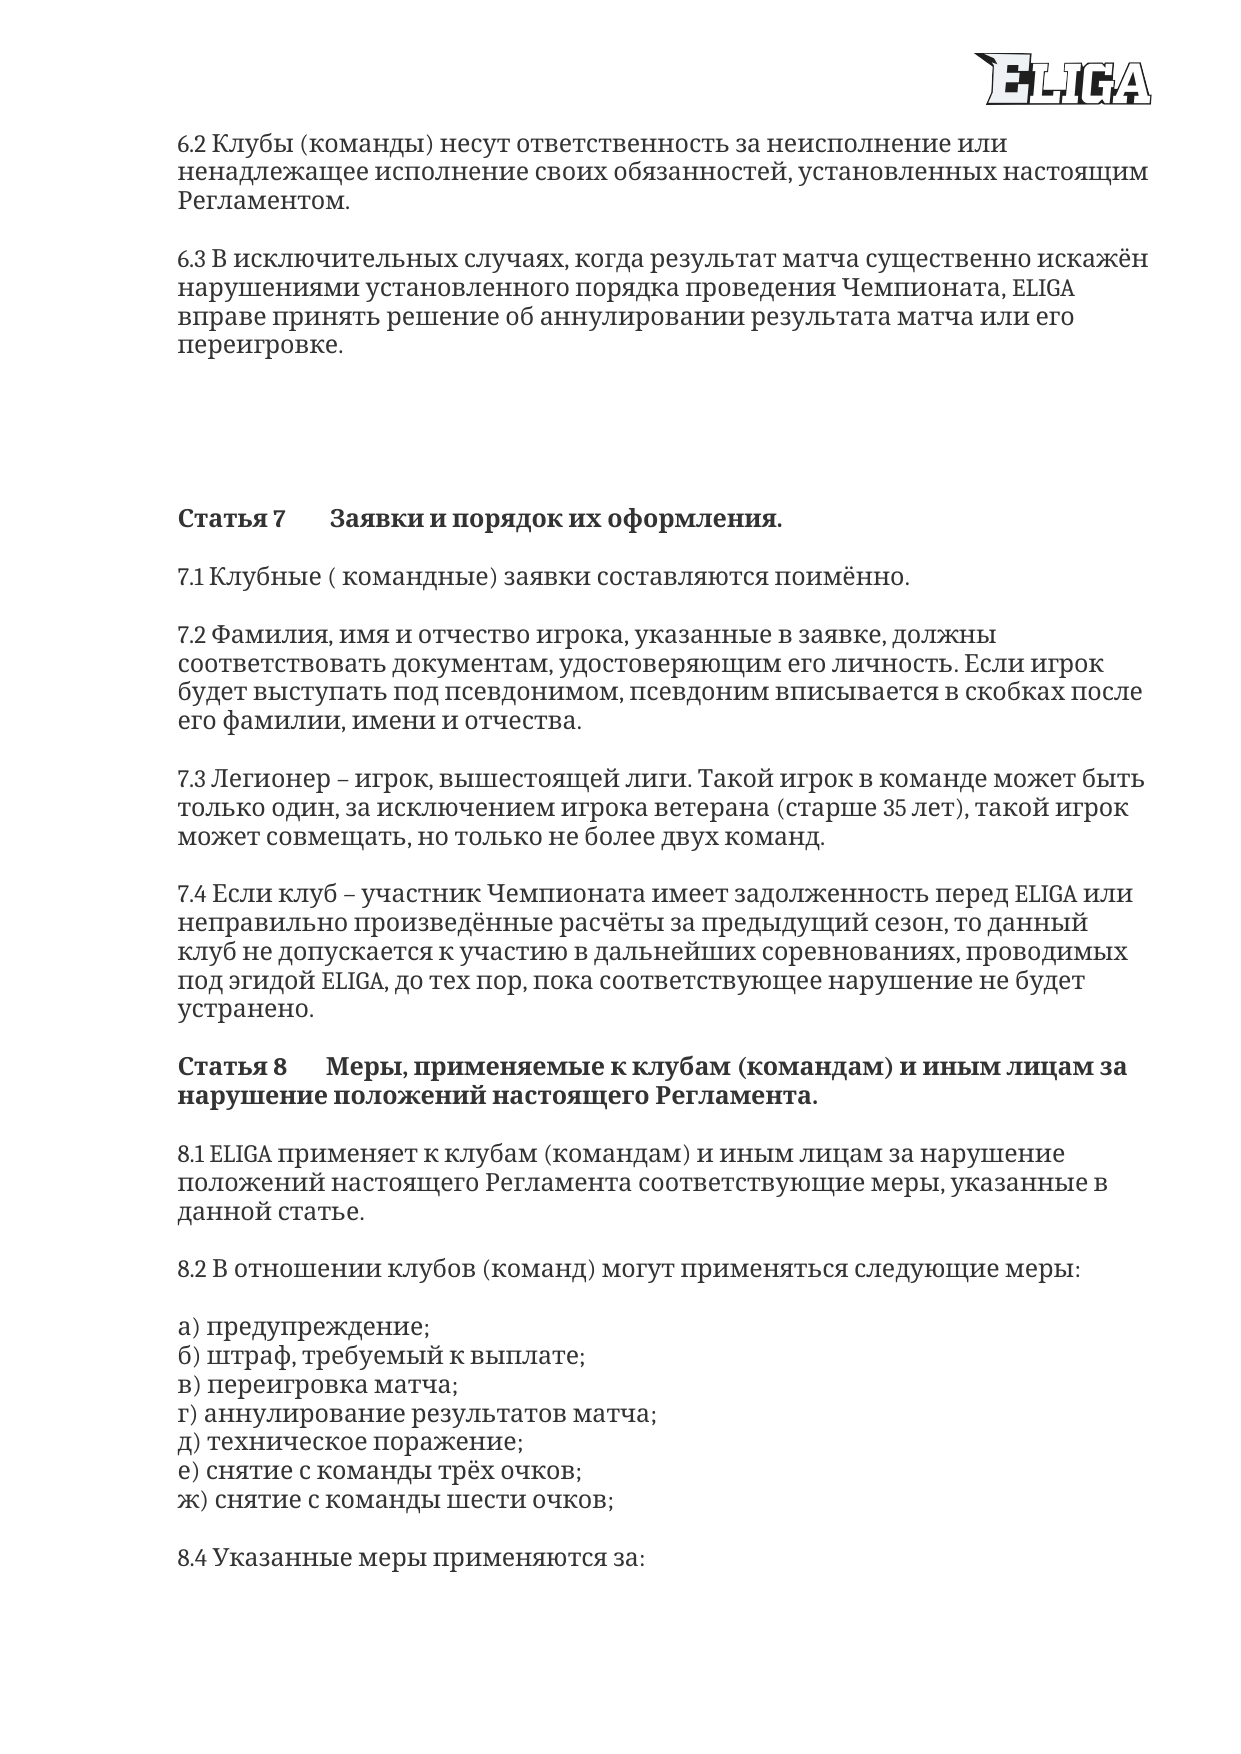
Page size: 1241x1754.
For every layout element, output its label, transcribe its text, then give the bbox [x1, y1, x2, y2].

text 7.2 Фамилия, имя и отчество игрока, указанные в заявке, должны соответствовать документам, удостоверяющим его личность. Если игрок будет выступать под псевдонимом, псевдоним вписывается в скобках после его фамилии, имени и отчества. [177, 621, 1152, 736]
text 7.4 Если клуб – участник Чемпионата имеет задолженность перед ELIGA или неправильно произведённые расчёты за предыдущий сезон, то данный клуб не допускается к участию в дальнейших соревнованиях, проводимых под эгидой ELIGA, до тех пор, пока соответствующее нарушение не будет устранено. [177, 880, 1152, 1024]
text 6.2 Клубы (команды) несут ответственность за неисполнение или ненадлежащее исполнение своих обязанностей, установленных настоящим Регламентом. [177, 129, 1152, 216]
text Статья 8 Меры, применяемые к клубам (командам) и иным лицам за нарушение положений настоящего Регламента. [177, 1053, 1152, 1111]
text 6.3 В исключительных случаях, когда результат матча существенно искажён нарушениями установленного порядка проведения Чемпионата, ELIGA вправе принять решение об аннулировании результата матча или его переигровке. [177, 245, 1152, 360]
text 8.1 ELIGA применяет к клубам (командам) и иным лицам за нарушение положений настоящего Регламента соответствующие меры, указанные в данной статье. [177, 1140, 1152, 1226]
text Статья 7 Заявки и порядок их оформления. [177, 505, 1152, 534]
text 8.4 Указанные меры применяются за: [177, 1544, 1152, 1572]
text 7.1 Клубные ( командные) заявки составляются поимённо. [177, 563, 1152, 592]
text а) предупреждение; б) штраф, требуемый к выплате; в) переигровка матча; г) аннулирование результатов матча; д) техническое поражение; е) снятие с команды трёх очков; ж) снятие с команды шести очков; [177, 1313, 1152, 1514]
text 7.3 Легионер – игрок, вышестоящей лиги. Такой игрок в команде может быть только один, за исключением игрока ветерана (старше 35 лет), такой игрок может совмещать, но только не более двух команд. [177, 765, 1152, 851]
picture [972, 53, 1152, 105]
text 8.2 В отношении клубов (команд) могут применяться следующие меры: [177, 1255, 1152, 1284]
